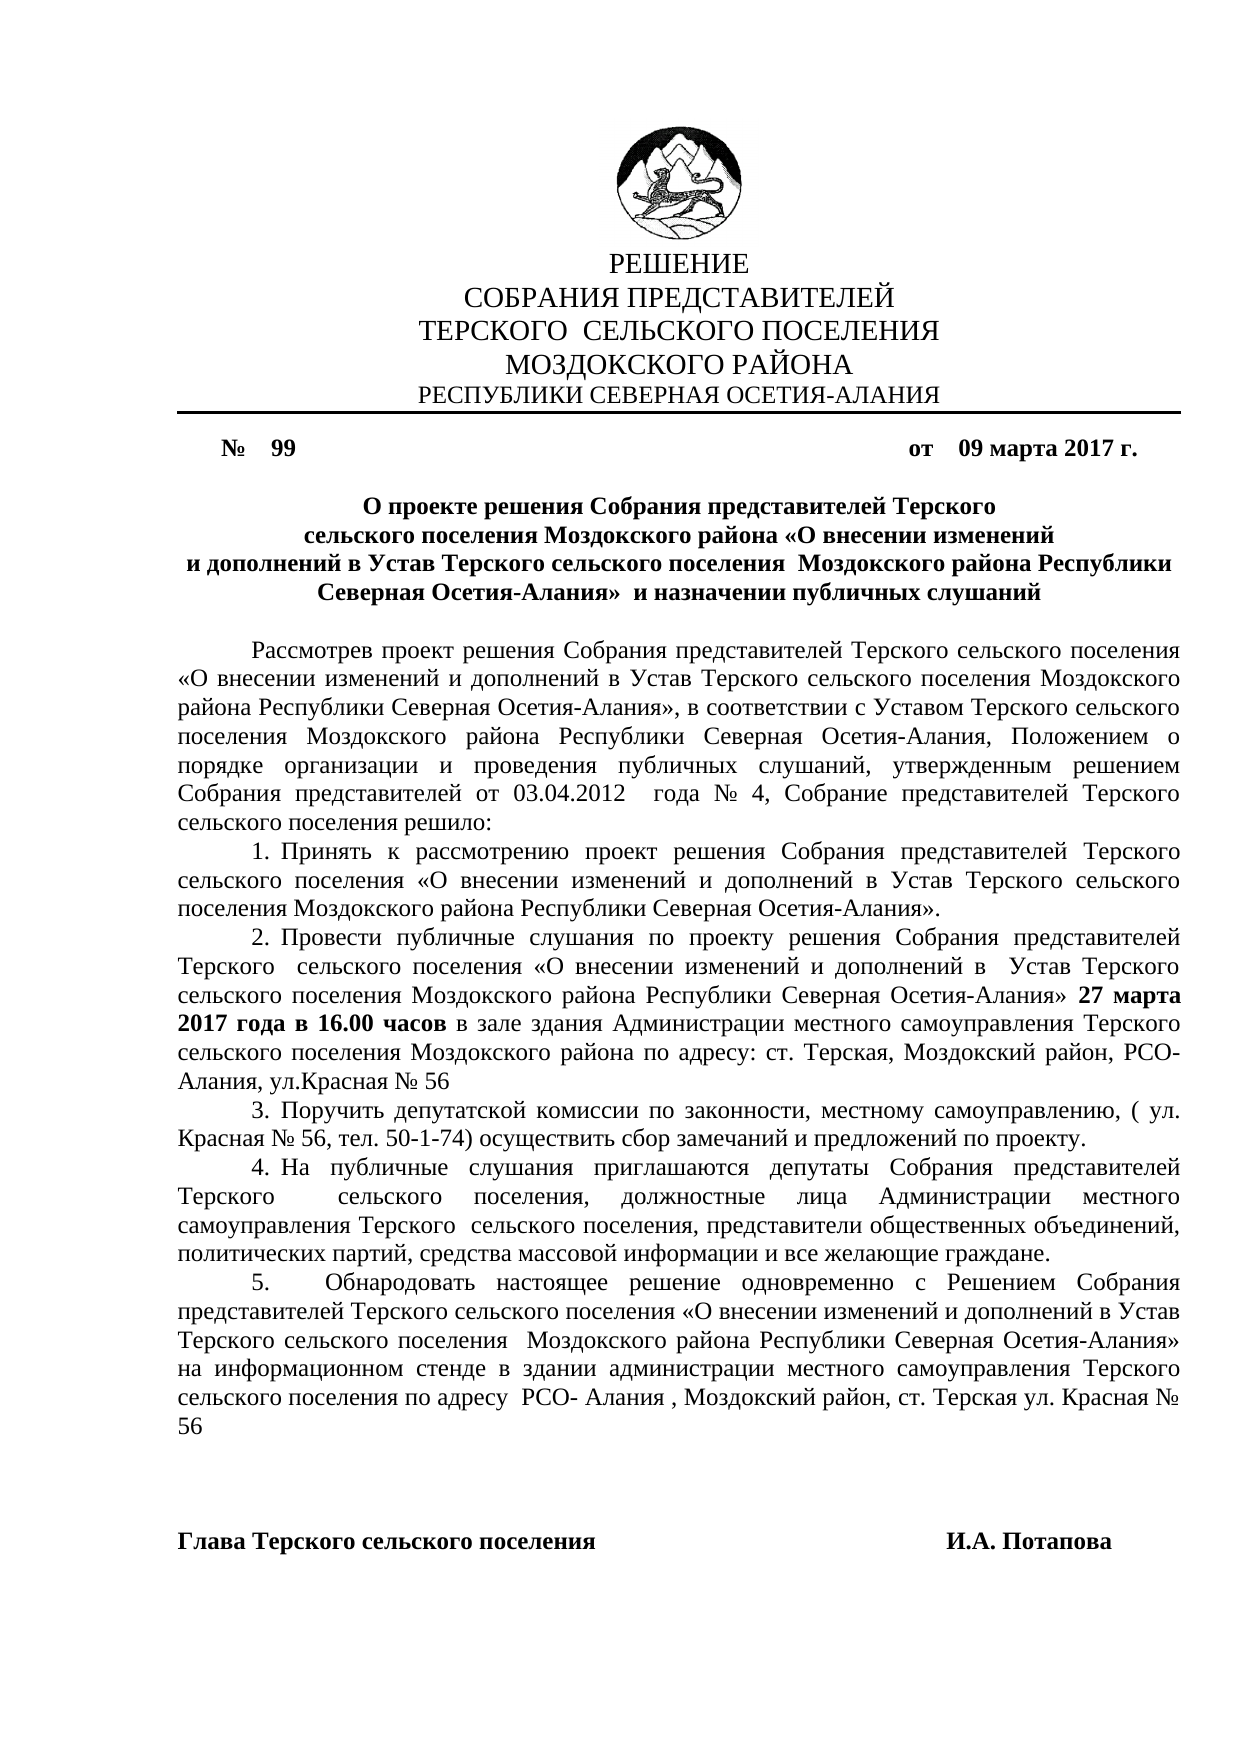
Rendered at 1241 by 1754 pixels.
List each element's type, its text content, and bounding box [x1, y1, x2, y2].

text № 99 от 09 марта 2017 г. [177, 433, 1181, 462]
text сельского поселения Моздокского района «О внесении изменений [177, 520, 1181, 548]
text Моздокского района [177, 347, 1181, 380]
text и дополнений в Устав Терского сельского поселения Моздокского района Республики Северная Осетия-Алания» и назначении публичных слушаний [177, 548, 1181, 606]
list Провести публичные слушания по проекту решения Собрания представителей Терского сельского поселения «О внесении изменений и дополнений в Устав Терского сельского поселения Моздокского района Республики Северная Осетия-Алания» 27 марта 2017 года в 16.00 часов в зале здания Администрации местного самоуправления Терского сельского поселения Моздокского района по адресу: ст. Терская, Моздокский район, РСО- Алания, ул.Красная № 56 [177, 922, 1181, 1095]
list На публичные слушания приглашаются депутаты Собрания представителей Терского сельского поселения, должностные лица Администрации местного самоуправления Терского сельского поселения, представители общественных объединений, политических партий, средства массовой информации и все желающие граждане. [177, 1152, 1181, 1267]
text Глава Терского сельского поселения И.А. Потапова [177, 1526, 1181, 1555]
list Обнародовать настоящее решение одновременно с Решением Собрания представителей Терского сельского поселения «О внесении изменений и дополнений в Устав Терского сельского поселения Моздокского района Республики Северная Осетия-Алания» на информационном стенде в здании администрации местного самоуправления Терского сельского поселения по адресу РСО- Алания , Моздокский район, ст. Терская ул. Красная № 56 [177, 1267, 1181, 1440]
list Поручить депутатской комиссии по законности, местному самоуправлению, ( ул. Красная № 56, тел. 50-1-74) осуществить сбор замечаний и предложений по проекту. [177, 1095, 1181, 1152]
list Принять к рассмотрению проект решения Собрания представителей Терского сельского поселения «О внесении изменений и дополнений в Устав Терского сельского поселения Моздокского района Республики Северная Осетия-Алания». [177, 836, 1181, 922]
text Республики Северная Осетия-Алания [177, 380, 1181, 411]
text Рассмотрев проект решения Собрания представителей Терского сельского поселения «О внесении изменений и дополнений в Устав Терского сельского поселения Моздокского района Республики Северная Осетия-Алания», в соответствии с Уставом Терского сельского поселения Моздокского района Республики Северная Осетия-Алания, Положением о порядке организации и проведения публичных слушаний, утвержденным решением Собрания представителей от 03.04.2012 года № 4, Собрание представителей Терского сельского поселения решило: [177, 635, 1181, 836]
text О проекте решения Собрания представителей Терского [177, 491, 1181, 520]
text Собрания представителей [177, 280, 1181, 313]
text ТЕрского сельского поселения [177, 313, 1181, 347]
text РЕШЕНИЕ [177, 246, 1181, 280]
